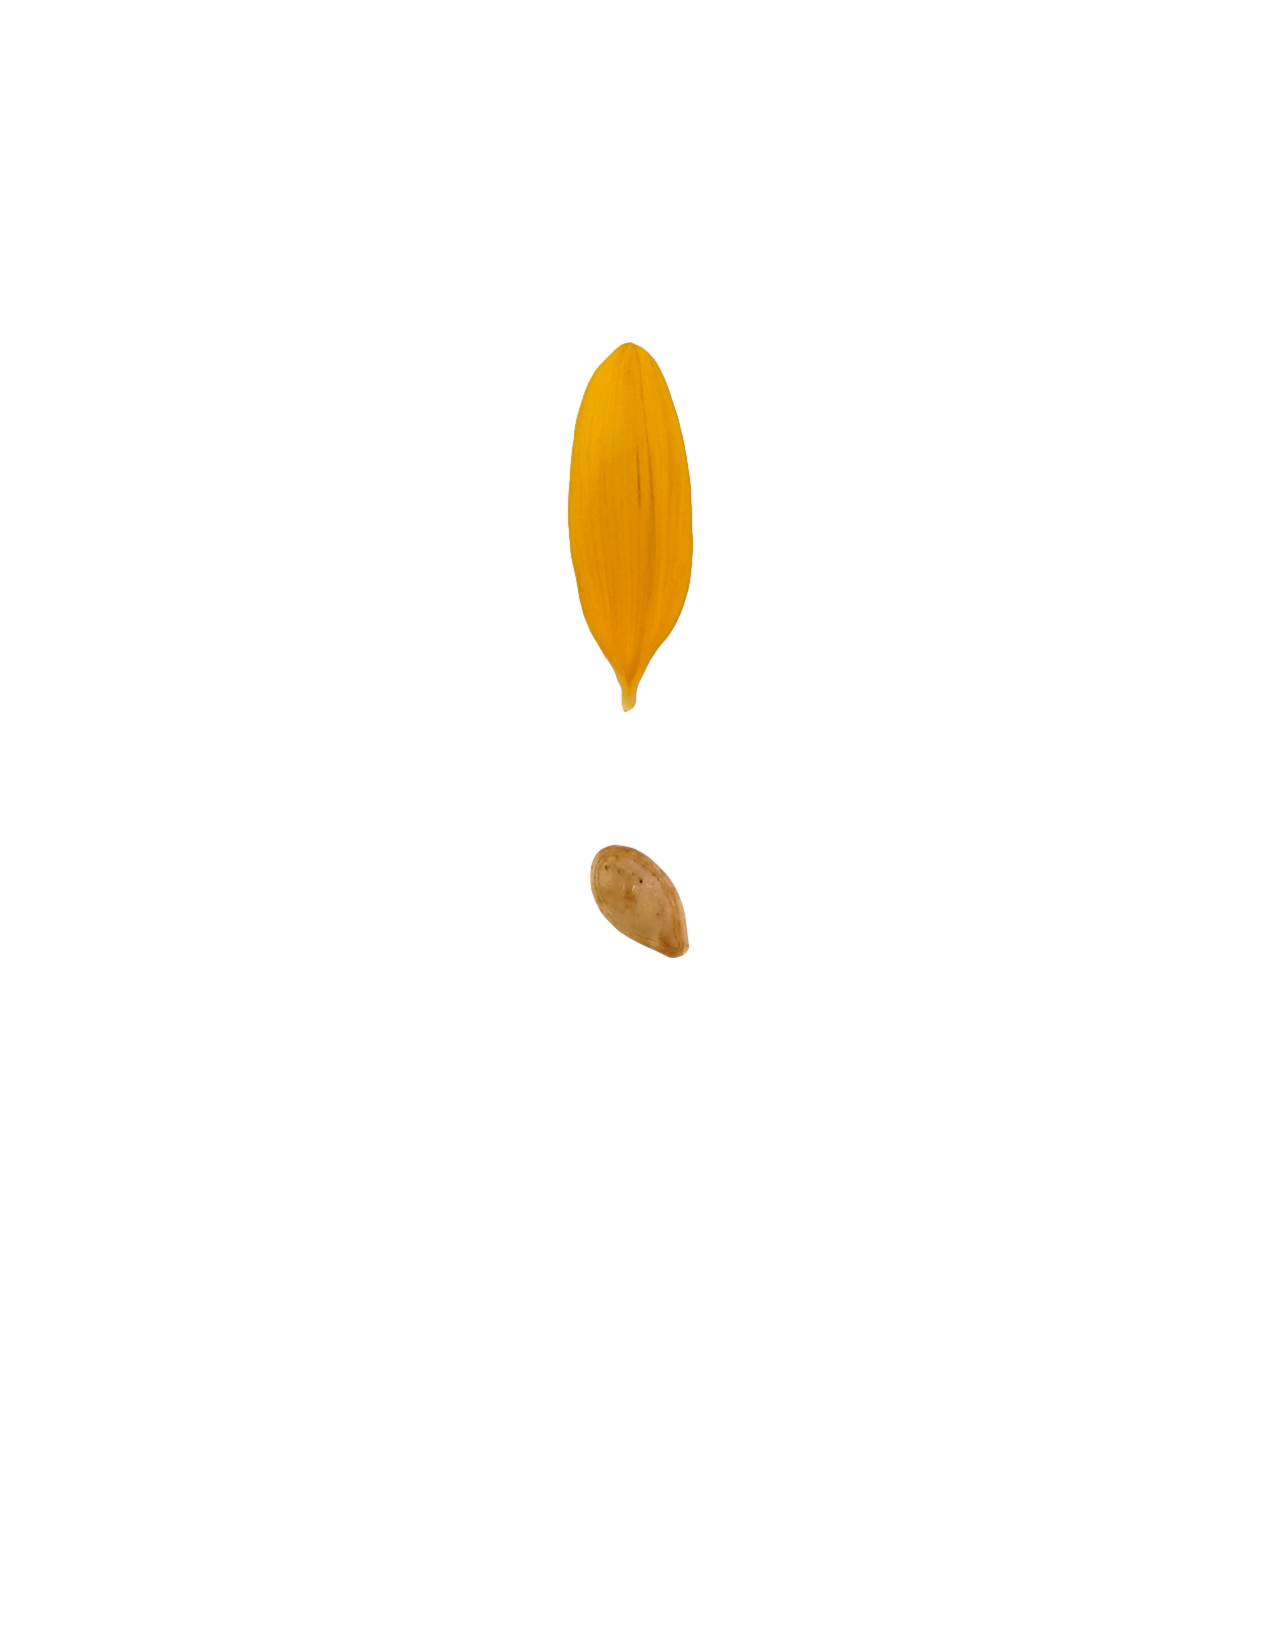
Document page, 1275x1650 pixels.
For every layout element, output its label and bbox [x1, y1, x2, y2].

picture [187, 150, 1079, 1050]
